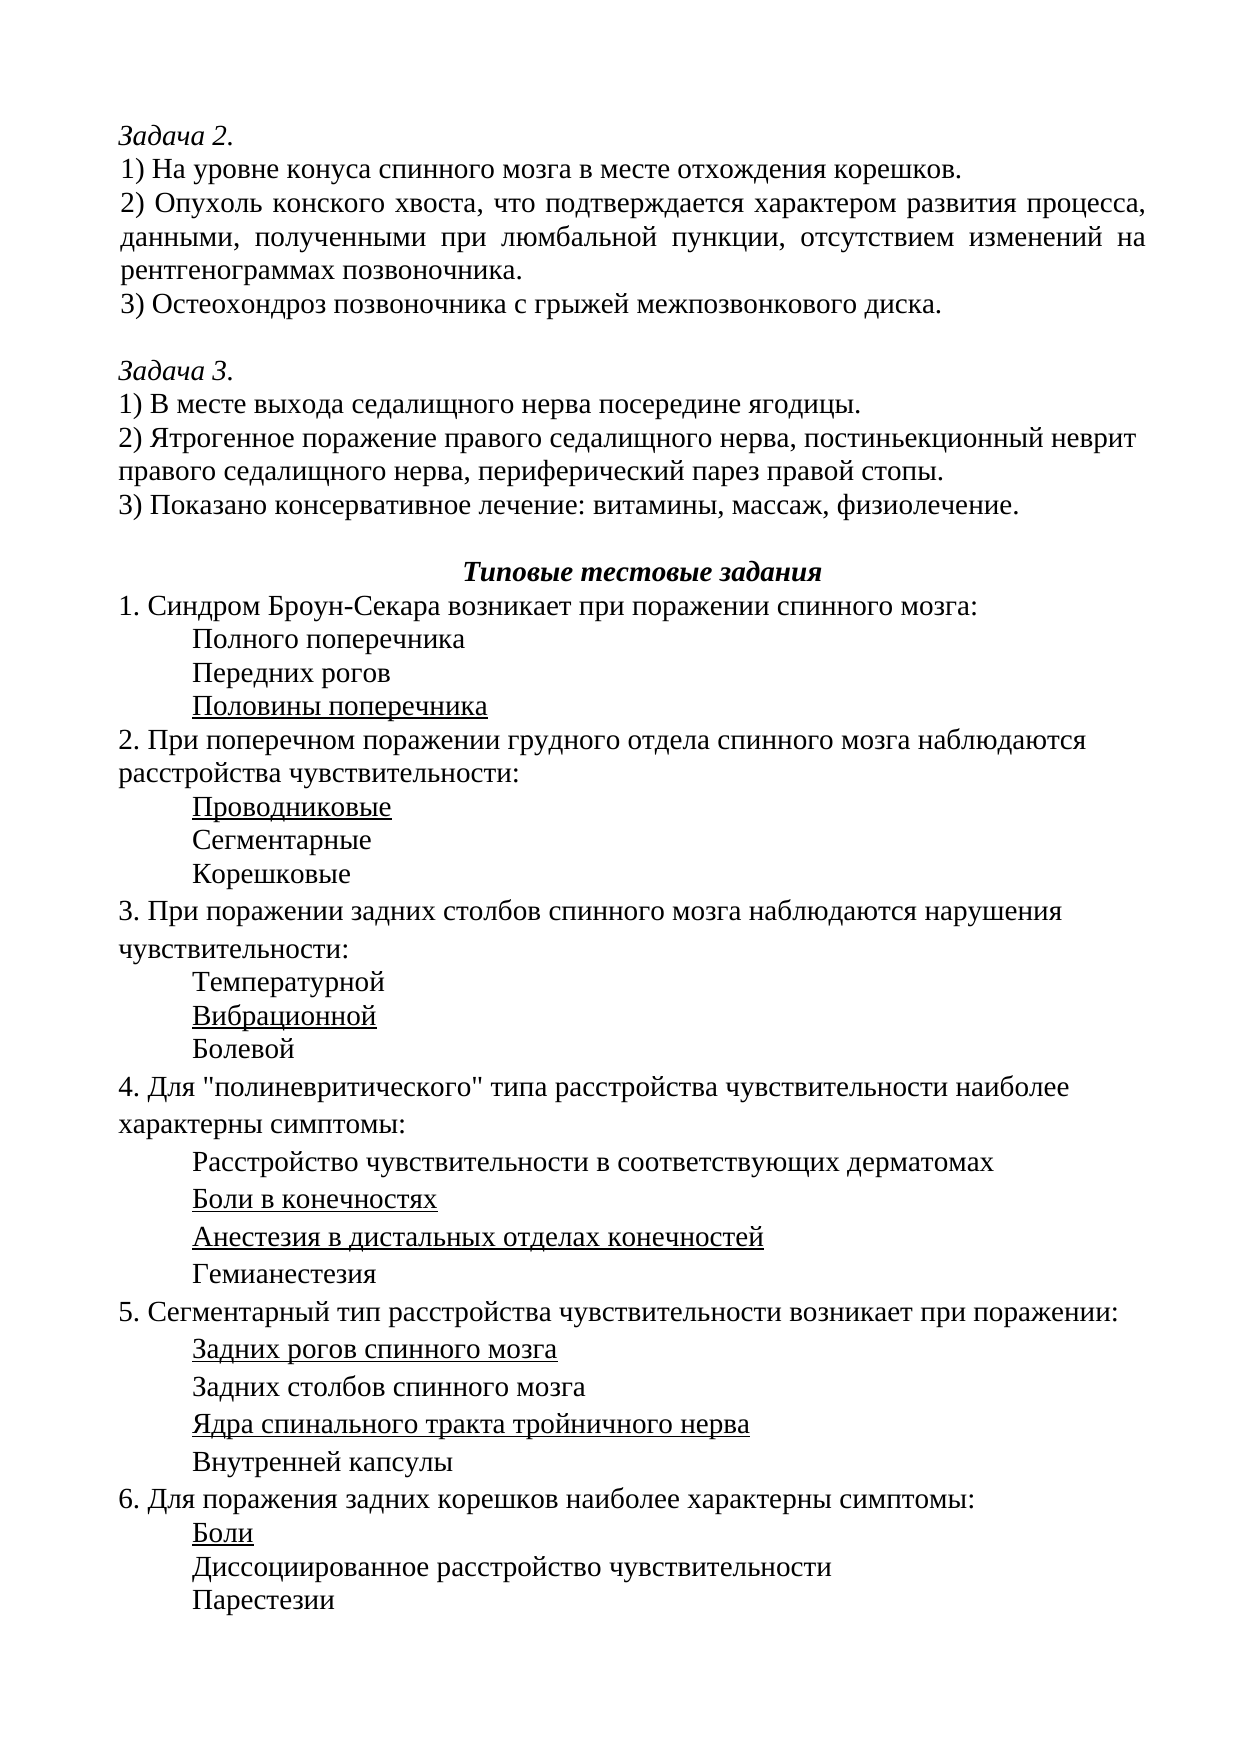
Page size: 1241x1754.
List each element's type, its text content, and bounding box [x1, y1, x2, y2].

text Парестезии [192, 1582, 1152, 1616]
text Ядра спинального тракта тройничного нерва [192, 1403, 1152, 1440]
text Вибрационной [192, 998, 1152, 1032]
text Боли в конечностях [192, 1178, 1152, 1215]
text 1) На уровне конуса спинного мозга в месте отхождения корешков. [120, 152, 1147, 185]
text Сегментарные [192, 822, 1152, 856]
text Гемианестезия [192, 1253, 1152, 1290]
text 3) Показано консервативное лечение: витамины, массаж, физиолечение. [118, 487, 1147, 521]
text 4. Для "полиневритического" типа расстройства чувствительности наиболее характерны симптомы: [118, 1065, 1152, 1140]
text Боли [192, 1515, 1152, 1549]
text Болевой [192, 1032, 1152, 1065]
text 1. Синдром Броун-Секара возникает при поражении спинного мозга: [118, 588, 1152, 621]
text 6. Для поражения задних корешков наиболее характерны симптомы: [118, 1478, 1152, 1515]
text Задача 2. [118, 118, 1147, 152]
text Задача 3. [118, 353, 1147, 386]
text Расстройство чувствительности в соответствующих дерматомах [192, 1140, 1152, 1178]
text Типовые тестовые задания [120, 554, 1147, 588]
text Полного поперечника [192, 621, 1152, 655]
text Анестезия в дистальных отделах конечностей [192, 1215, 1152, 1253]
text Температурной [192, 964, 1152, 998]
text Диссоциированное расстройство чувствительности [192, 1549, 1152, 1582]
text 2) Ятрогенное поражение правого седалищного нерва, постиньекционный неврит правого седалищного нерва, периферический парез правой стопы. [118, 420, 1147, 487]
text Проводниковые [192, 789, 1152, 822]
text Задних рогов спинного мозга [192, 1328, 1152, 1365]
text 2) Опухоль конского хвоста, что подтверждается характером развития процесса, данными, полученными при люмбальной пункции, отсутствием изменений на рентгенограммах позвоночника. [120, 185, 1147, 286]
text Корешковые [192, 856, 1152, 889]
text Задних столбов спинного мозга [192, 1365, 1152, 1403]
text Передних рогов [192, 655, 1152, 688]
text 2. При поперечном поражении грудного отдела спинного мозга наблюдаются расстройства чувствительности: [118, 722, 1152, 789]
text 3) Остеохондроз позвоночника с грыжей межпозвонкового диска. [120, 286, 1147, 319]
text 3. При поражении задних столбов спинного мозга наблюдаются нарушения чувствительности: [118, 889, 1152, 964]
text 1) В месте выхода седалищного нерва посередине ягодицы. [118, 386, 1147, 420]
text 5. Сегментарный тип расстройства чувствительности возникает при поражении: [118, 1290, 1152, 1328]
text Внутренней капсулы [192, 1440, 1152, 1478]
text Половины поперечника [192, 688, 1152, 722]
